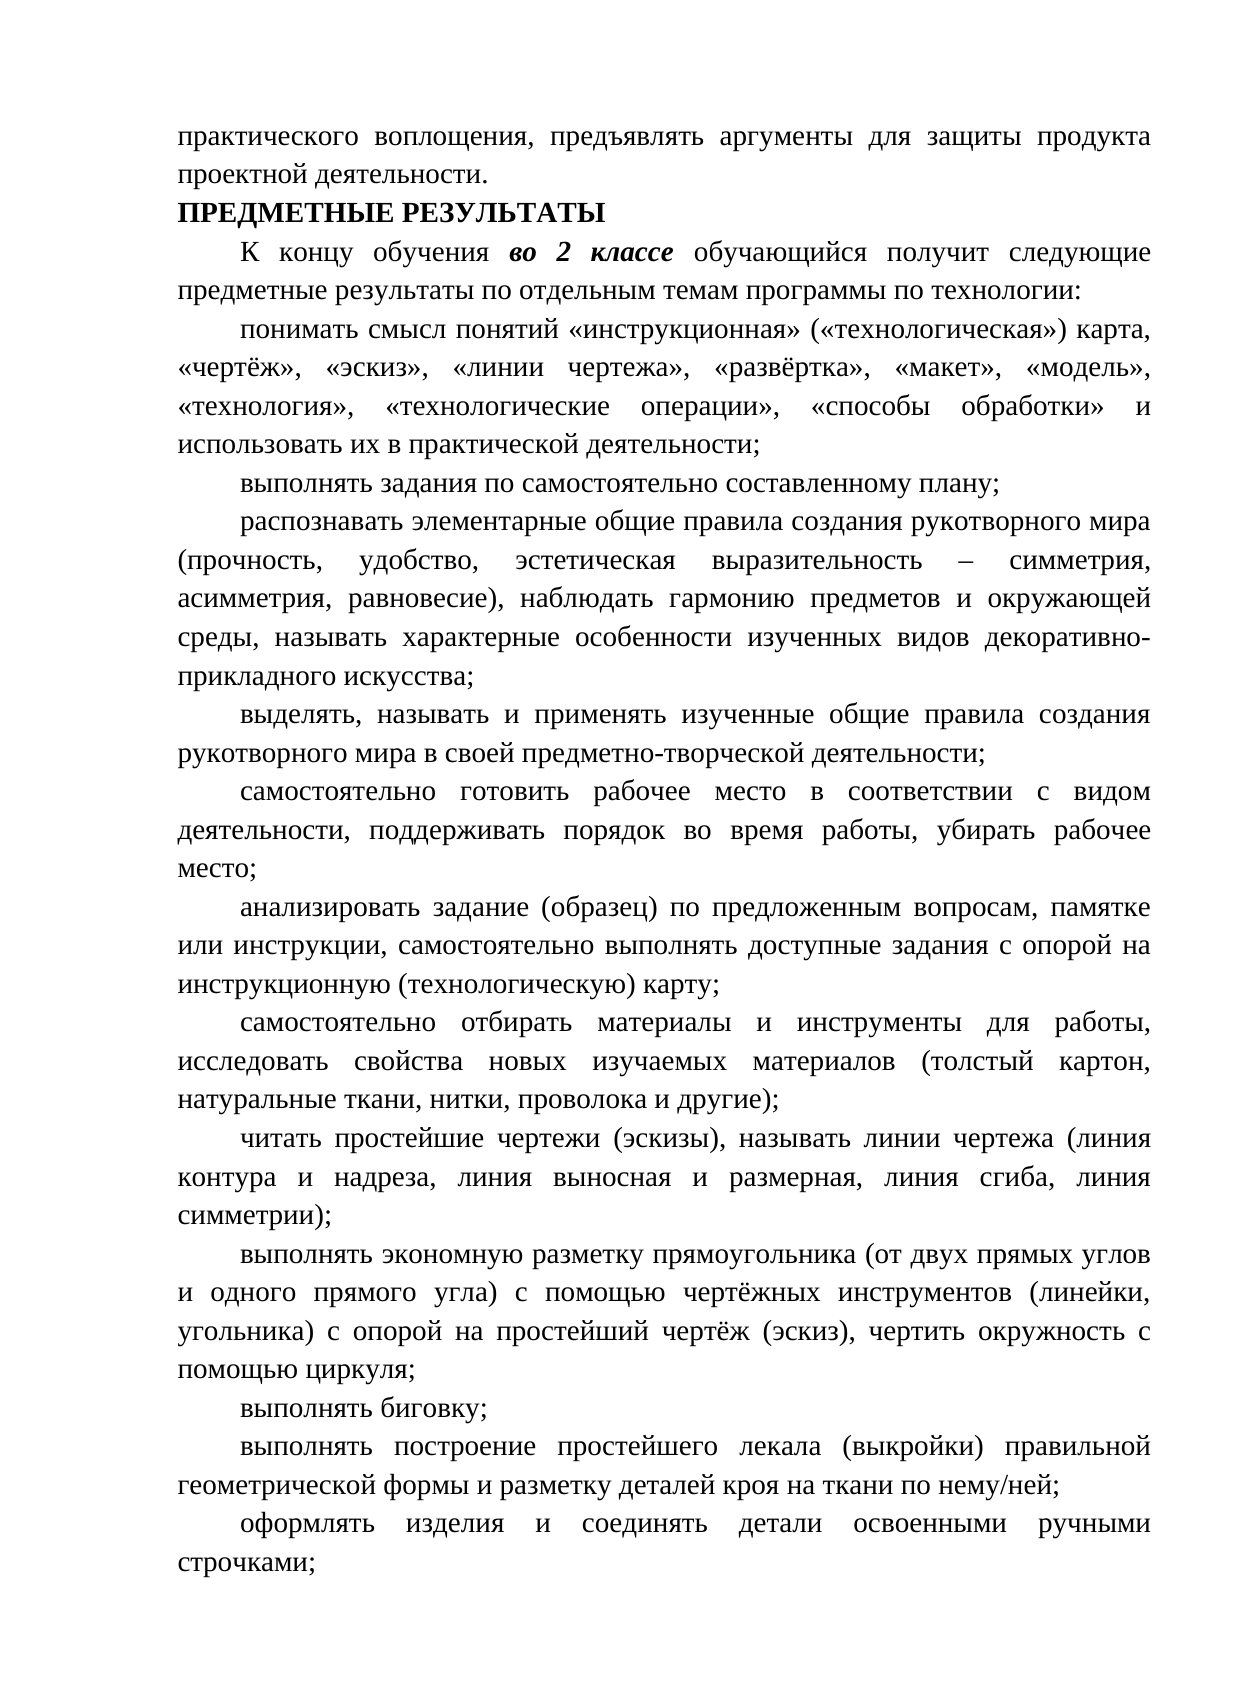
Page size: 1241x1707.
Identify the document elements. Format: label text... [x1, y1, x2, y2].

text распознавать элементарные общие правила создания рукотворного мира (прочность, удобство, эстетическая выразительность – симметрия, асимметрия, равновесие), наблюдать гармонию предметов и окружающей среды, называть характерные особенности изученных видов декоративно-прикладного искусства; [177, 503, 1152, 691]
text выделять, называть и применять изученные общие правила создания рукотворного мира в своей предметно-творческой деятельности; [177, 696, 1152, 768]
text выполнять биговку; [177, 1390, 1152, 1423]
text анализировать задание (образец) по предложенным вопросам, памятке или инструкции, самостоятельно выполнять доступные задания с опорой на инструкционную (технологическую) карту; [177, 889, 1152, 999]
text самостоятельно готовить рабочее место в соответствии с видом деятельности, поддерживать порядок во время работы, убирать рабочее место; [177, 773, 1152, 884]
text читать простейшие чертежи (эскизы), называть линии чертежа (линия контура и надреза, линия выносная и размерная, линия сгиба, линия симметрии); [177, 1120, 1152, 1231]
text выполнять экономную разметку прямоугольника (от двух прямых углов и одного прямого угла) с помощью чертёжных инструментов (линейки, угольника) с опорой на простейший чертёж (эскиз), чертить окружность с помощью циркуля; [177, 1236, 1152, 1385]
text оформлять изделия и соединять детали освоенными ручными строчками; [177, 1506, 1152, 1578]
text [177, 118, 1152, 190]
text ПРЕДМЕТНЫЕ РЕЗУЛЬТАТЫ [177, 195, 1152, 229]
text выполнять задания по самостоятельно составленному плану; [177, 465, 1152, 498]
text самостоятельно отбирать материалы и инструменты для работы, исследовать свойства новых изучаемых материалов (толстый картон, натуральные ткани, нитки, проволока и другие); [177, 1004, 1152, 1115]
text выполнять построение простейшего лекала (выкройки) правильной геометрической формы и разметку деталей кроя на ткани по нему/ней; [177, 1428, 1152, 1501]
text К концу обучения во 2 классе обучающийся получит следующие предметные результаты по отдельным темам программы по технологии: [177, 234, 1152, 306]
text понимать смысл понятий «инструкционная» («технологическая») карта, «чертёж», «эскиз», «линии чертежа», «развёртка», «макет», «модель», «технология», «технологические операции», «способы обработки» и использовать их в практической деятельности; [177, 311, 1152, 460]
